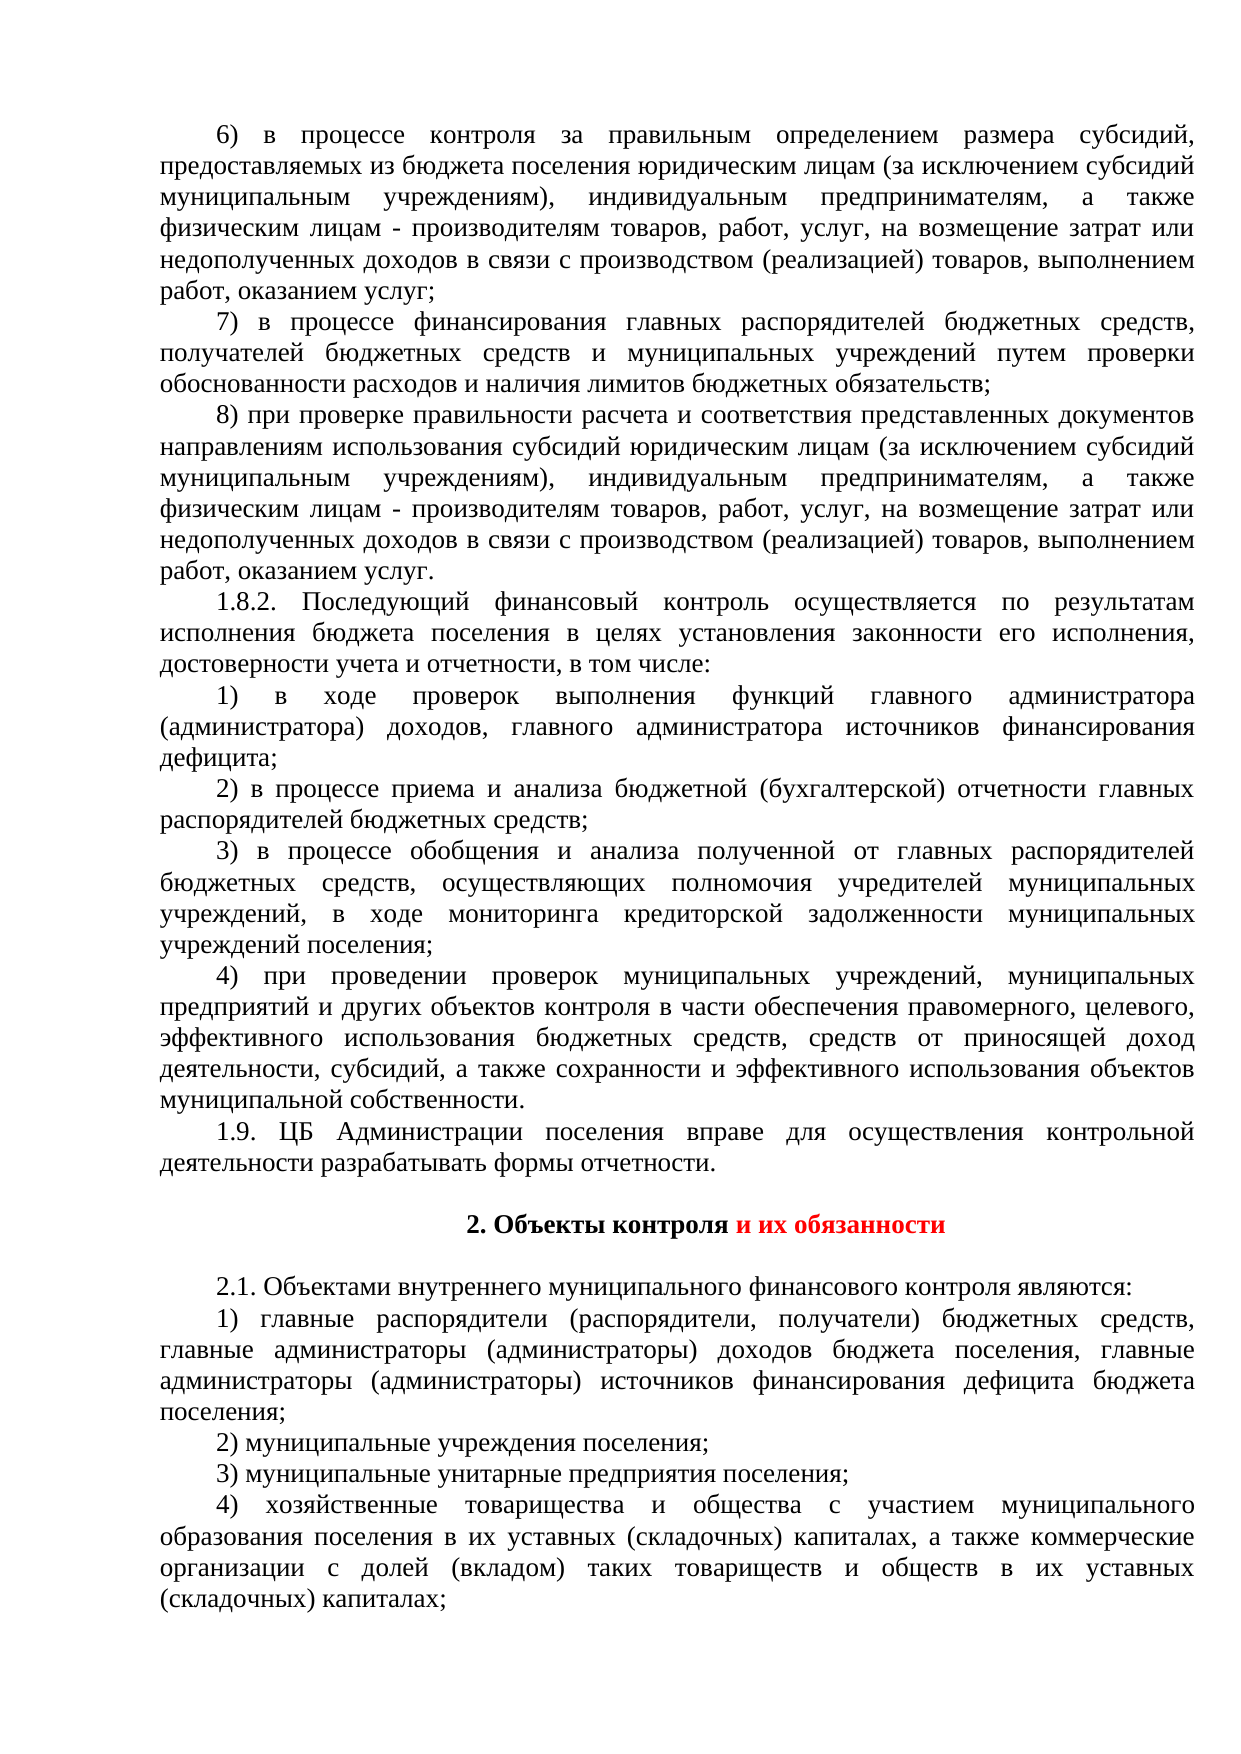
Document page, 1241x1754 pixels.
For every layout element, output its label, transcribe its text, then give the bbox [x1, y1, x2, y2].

text 3) в процессе обобщения и анализа полученной от главных распорядителей бюджетных средств, осуществляющих полномочия учредителей муниципальных учреждений, в ходе мониторинга кредиторской задолженности муниципальных учреждений поселения; [159, 834, 1196, 959]
text 7) в процессе финансирования главных распорядителей бюджетных средств, получателей бюджетных средств и муниципальных учреждений путем проверки обоснованности расходов и наличия лимитов бюджетных обязательств; [159, 305, 1196, 398]
text 1) в ходе проверок выполнения функций главного администратора (администратора) доходов, главного администратора источников финансирования дефицита; [159, 679, 1196, 772]
text 8) при проверке правильности расчета и соответствия представленных документов направлениям использования субсидий юридическим лицам (за исключением субсидий муниципальным учреждениям), индивидуальным предпринимателям, а также физическим лицам - производителям товаров, работ, услуг, на возмещение затрат или недополученных доходов в связи с производством (реализацией) товаров, выполнением работ, оказанием услуг. [159, 398, 1196, 585]
text 1) главные распорядители (распорядители, получатели) бюджетных средств, главные администраторы (администраторы) доходов бюджета поселения, главные администраторы (администраторы) источников финансирования дефицита бюджета поселения; [159, 1302, 1196, 1426]
text 6) в процессе контроля за правильным определением размера субсидий, предоставляемых из бюджета поселения юридическим лицам (за исключением субсидий муниципальным учреждениям), индивидуальным предпринимателям, а также физическим лицам - производителям товаров, работ, услуг, на возмещение затрат или недополученных доходов в связи с производством (реализацией) товаров, выполнением работ, оказанием услуг; [159, 118, 1196, 305]
text 4) хозяйственные товарищества и общества с участием муниципального образования поселения в их уставных (складочных) капиталах, а также коммерческие организации с долей (вкладом) таких товариществ и обществ в их уставных (складочных) капиталах; [159, 1488, 1196, 1613]
text 2. Объекты контроля и их обязанности [159, 1208, 1196, 1239]
text 1.8.2. Последующий финансовый контроль осуществляется по результатам исполнения бюджета поселения в целях установления законности его исполнения, достоверности учета и отчетности, в том числе: [159, 585, 1196, 679]
text 4) при проведении проверок муниципальных учреждений, муниципальных предприятий и других объектов контроля в части обеспечения правомерного, целевого, эффективного использования бюджетных средств, средств от приносящей доход деятельности, субсидий, а также сохранности и эффективного использования объектов муниципальной собственности. [159, 959, 1196, 1115]
text 1.9. ЦБ Администрации поселения вправе для осуществления контрольной деятельности разрабатывать формы отчетности. [159, 1115, 1196, 1177]
text 2) в процессе приема и анализа бюджетной (бухгалтерской) отчетности главных распорядителей бюджетных средств; [159, 772, 1196, 834]
text 3) муниципальные унитарные предприятия поселения; [159, 1457, 1196, 1488]
text 2.1. Объектами внутреннего муниципального финансового контроля являются: [159, 1271, 1196, 1302]
text 2) муниципальные учреждения поселения; [159, 1426, 1196, 1457]
